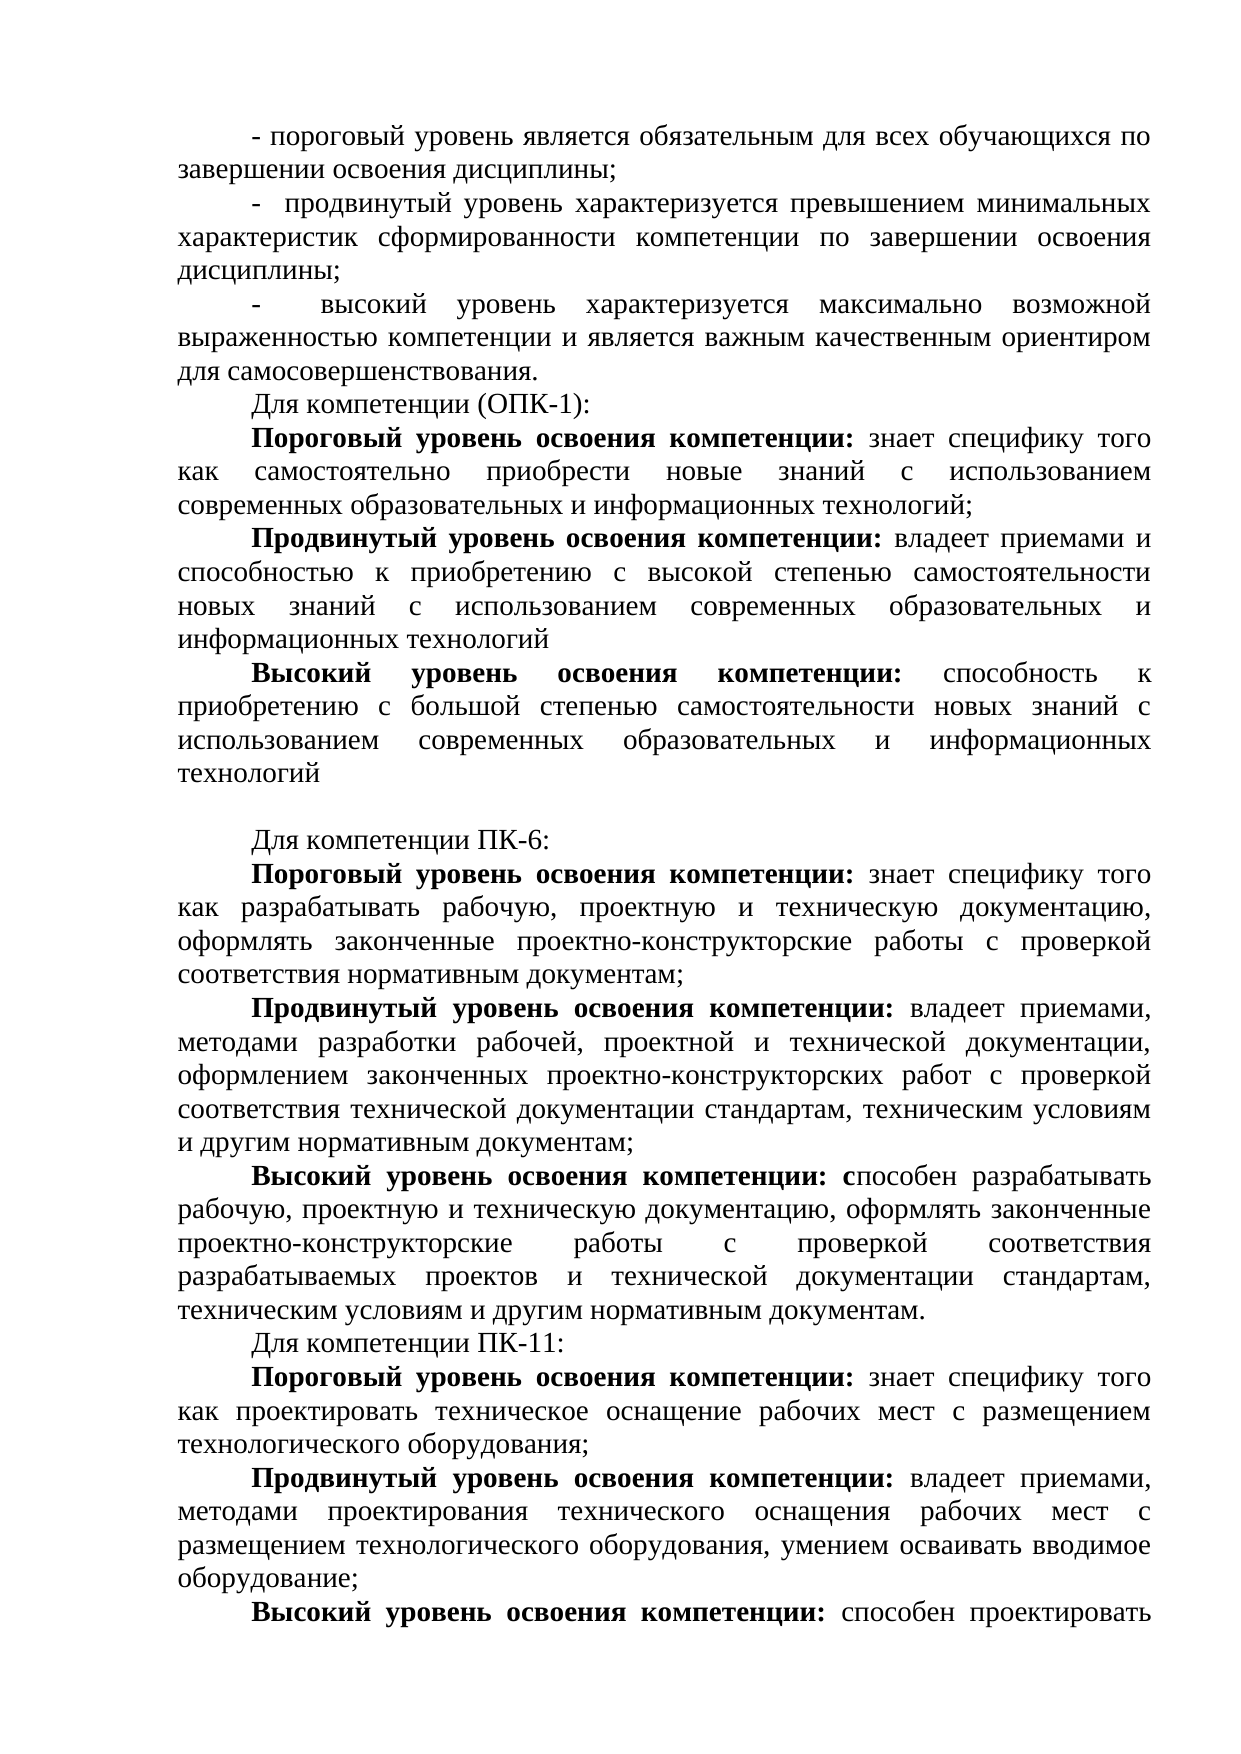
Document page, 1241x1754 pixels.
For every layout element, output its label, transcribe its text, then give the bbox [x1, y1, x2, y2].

text Пороговый уровень освоения компетенции: знает специфику того как самостоятельно приобрести новые знаний с использованием современных образовательных и информационных технологий; [177, 420, 1152, 521]
text Для компетенции ПК-6: [177, 822, 1152, 856]
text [177, 1594, 1152, 1627]
text Высокий уровень освоения компетенции: способность к приобретению с большой степенью самостоятельности новых знаний с использованием современных образовательных и информационных технологий [177, 655, 1152, 789]
text Продвинутый уровень освоения компетенции: владеет приемами и способностью к приобретению с высокой степенью самостоятельности новых знаний с использованием современных образовательных и информационных технологий [177, 521, 1152, 655]
text - продвинутый уровень характеризуется превышением минимальных характеристик сформированности компетенции по завершении освоения дисциплины; [177, 185, 1152, 286]
text Пороговый уровень освоения компетенции: знает специфику того как проектировать техническое оснащение рабочих мест с размещением технологического оборудования; [177, 1359, 1152, 1460]
text Продвинутый уровень освоения компетенции: владеет приемами, методами разработки рабочей, проектной и технической документации, оформлением законченных проектно-конструкторских работ с проверкой соответствия технической документации стандартам, техническим условиям и другим нормативным документам; [177, 990, 1152, 1158]
text Высокий уровень освоения компетенции: способен разрабатывать рабочую, проектную и техническую документацию, оформлять законченные проектно-конструкторские работы с проверкой соответствия разрабатываемых проектов и технической документации стандартам, техническим условиям и другим нормативным документам. [177, 1158, 1152, 1326]
text - высокий уровень характеризуется максимально возможной выраженностью компетенции и является важным качественным ориентиром для самосовершенствования. [177, 286, 1152, 386]
text Для компетенции ПК-11: [177, 1326, 1152, 1359]
text Для компетенции (ОПК-1): [177, 386, 1152, 420]
text Продвинутый уровень освоения компетенции: владеет приемами, методами проектирования технического оснащения рабочих мест с размещением технологического оборудования, умением осваивать вводимое оборудование; [177, 1460, 1152, 1594]
text Пороговый уровень освоения компетенции: знает специфику того как разрабатывать рабочую, проектную и техническую документацию, оформлять законченные проектно-конструкторские работы с проверкой соответствия нормативным документам; [177, 856, 1152, 990]
text - пороговый уровень является обязательным для всех обучающихся по завершении освоения дисциплины; [177, 118, 1152, 185]
